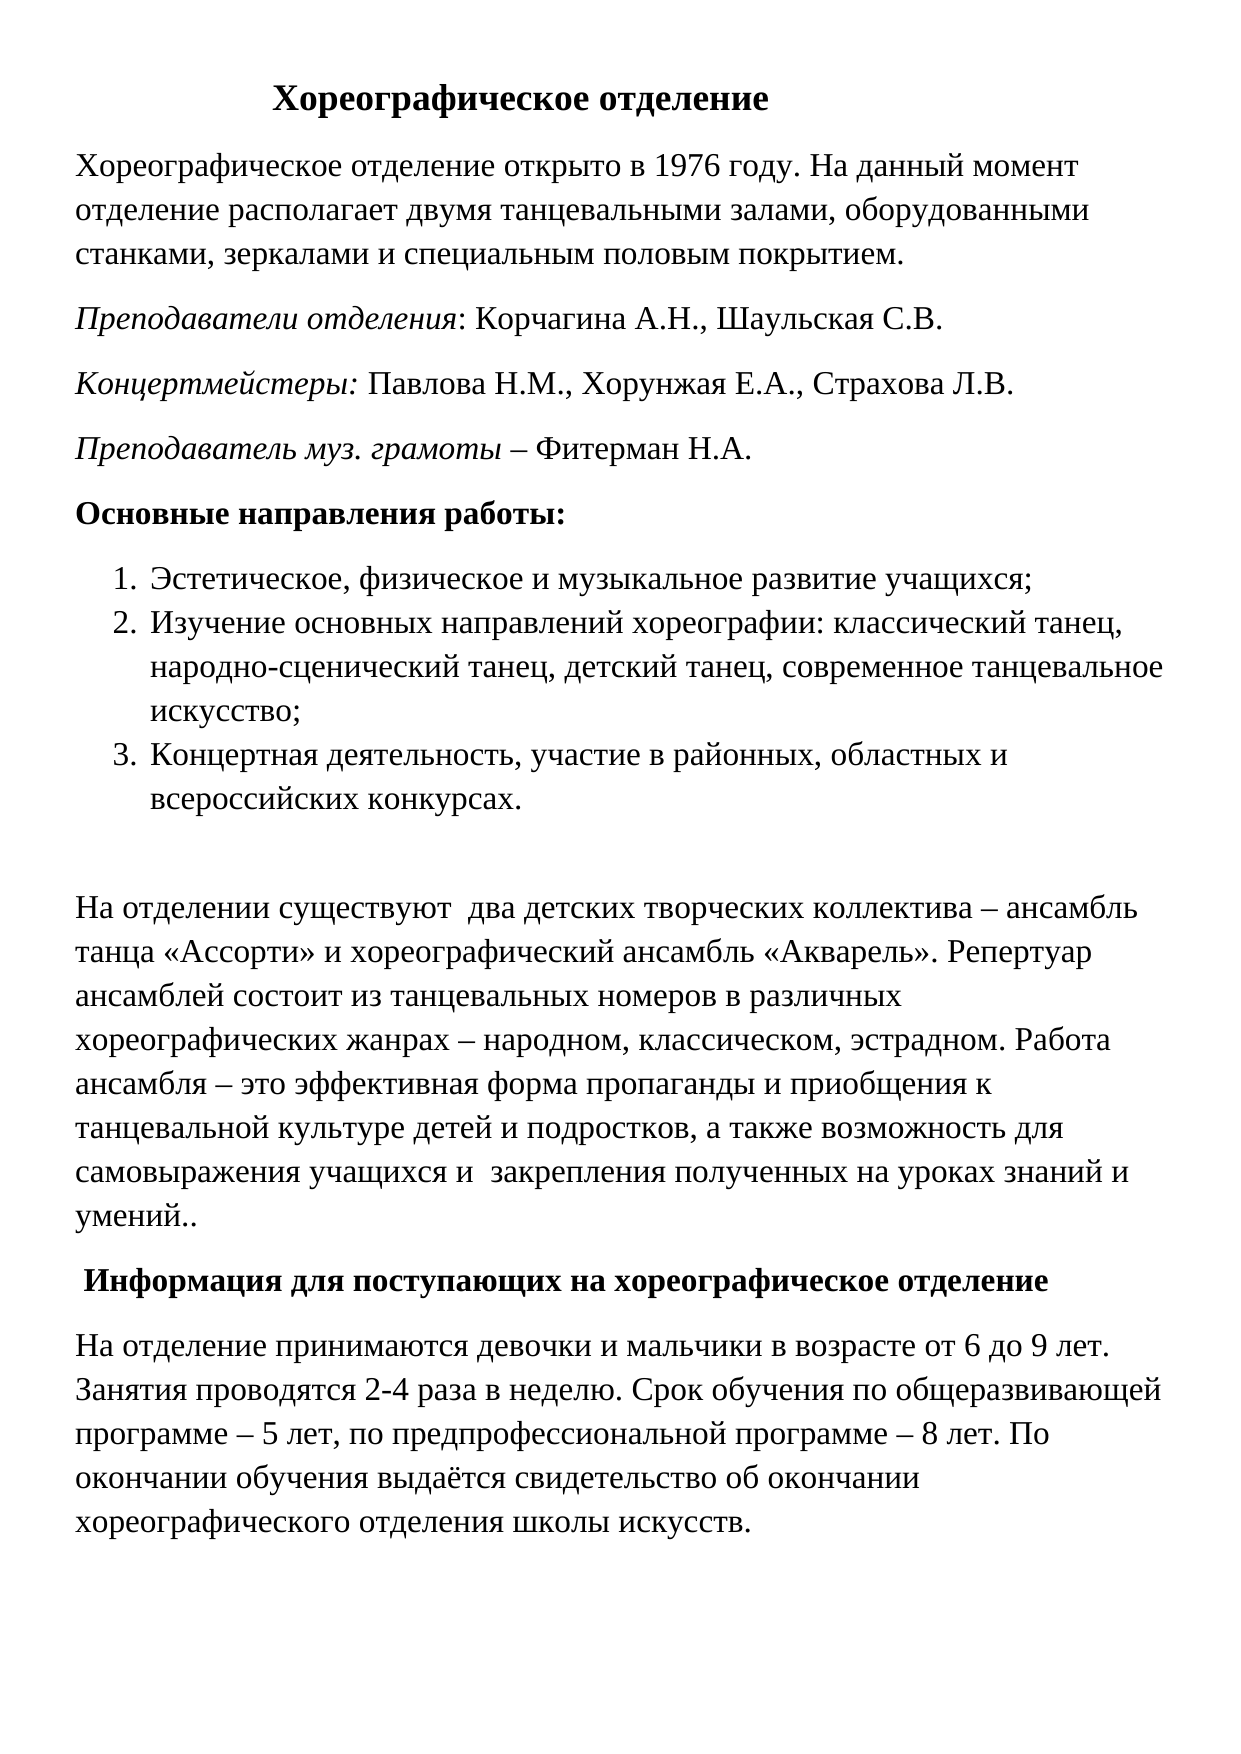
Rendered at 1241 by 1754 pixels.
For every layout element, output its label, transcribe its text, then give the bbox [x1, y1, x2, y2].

text Преподаватели отделения: Корчагина А.Н., Шаульская С.В. [75, 298, 1165, 337]
text На отделении существуют два детских творческих коллектива – ансамбль танца «Ассорти» и хореографический ансамбль «Акварель». Репертуар ансамблей состоит из танцевальных номеров в различных хореографических жанрах – народном, классическом, эстрадном. Работа ансамбля – это эффективная форма пропаганды и приобщения к танцевальной культуре детей и подростков, а также возможность для самовыражения учащихся и закрепления полученных на уроках знаний и умений.. [75, 887, 1165, 1234]
text Основные направления работы: [75, 493, 1165, 531]
text Хореографическое отделение открыто в 1976 году. На данный момент отделение располагает двумя танцевальными залами, оборудованными станками, зеркалами и специальным половым покрытием. [75, 145, 1165, 272]
text Хореографическое отделение [75, 75, 1165, 118]
list Эстетическое, физическое и музыкальное развитие учащихся; [112, 558, 1165, 596]
text Преподаватель муз. грамоты – Фитерман Н.А. [75, 428, 1165, 467]
text Информация для поступающих на хореографическое отделение [75, 1261, 1165, 1299]
list Изучение основных направлений хореографии: классический танец, народно-сценический танец, детский танец, современное танцевальное искусство; [112, 602, 1165, 728]
text Концертмейстеры: Павлова Н.М., Хорунжая Е.А., Страхова Л.В. [75, 363, 1165, 402]
text На отделение принимаются девочки и мальчики в возрасте от 6 до 9 лет. Занятия проводятся 2-4 раза в неделю. Срок обучения по общеразвивающей программе – 5 лет, по предпрофессиональной программе – 8 лет. По окончании обучения выдаётся свидетельство об окончании хореографического отделения школы искусств. [75, 1326, 1165, 1540]
list Концертная деятельность, участие в районных, областных и всероссийских конкурсах. [112, 734, 1165, 817]
